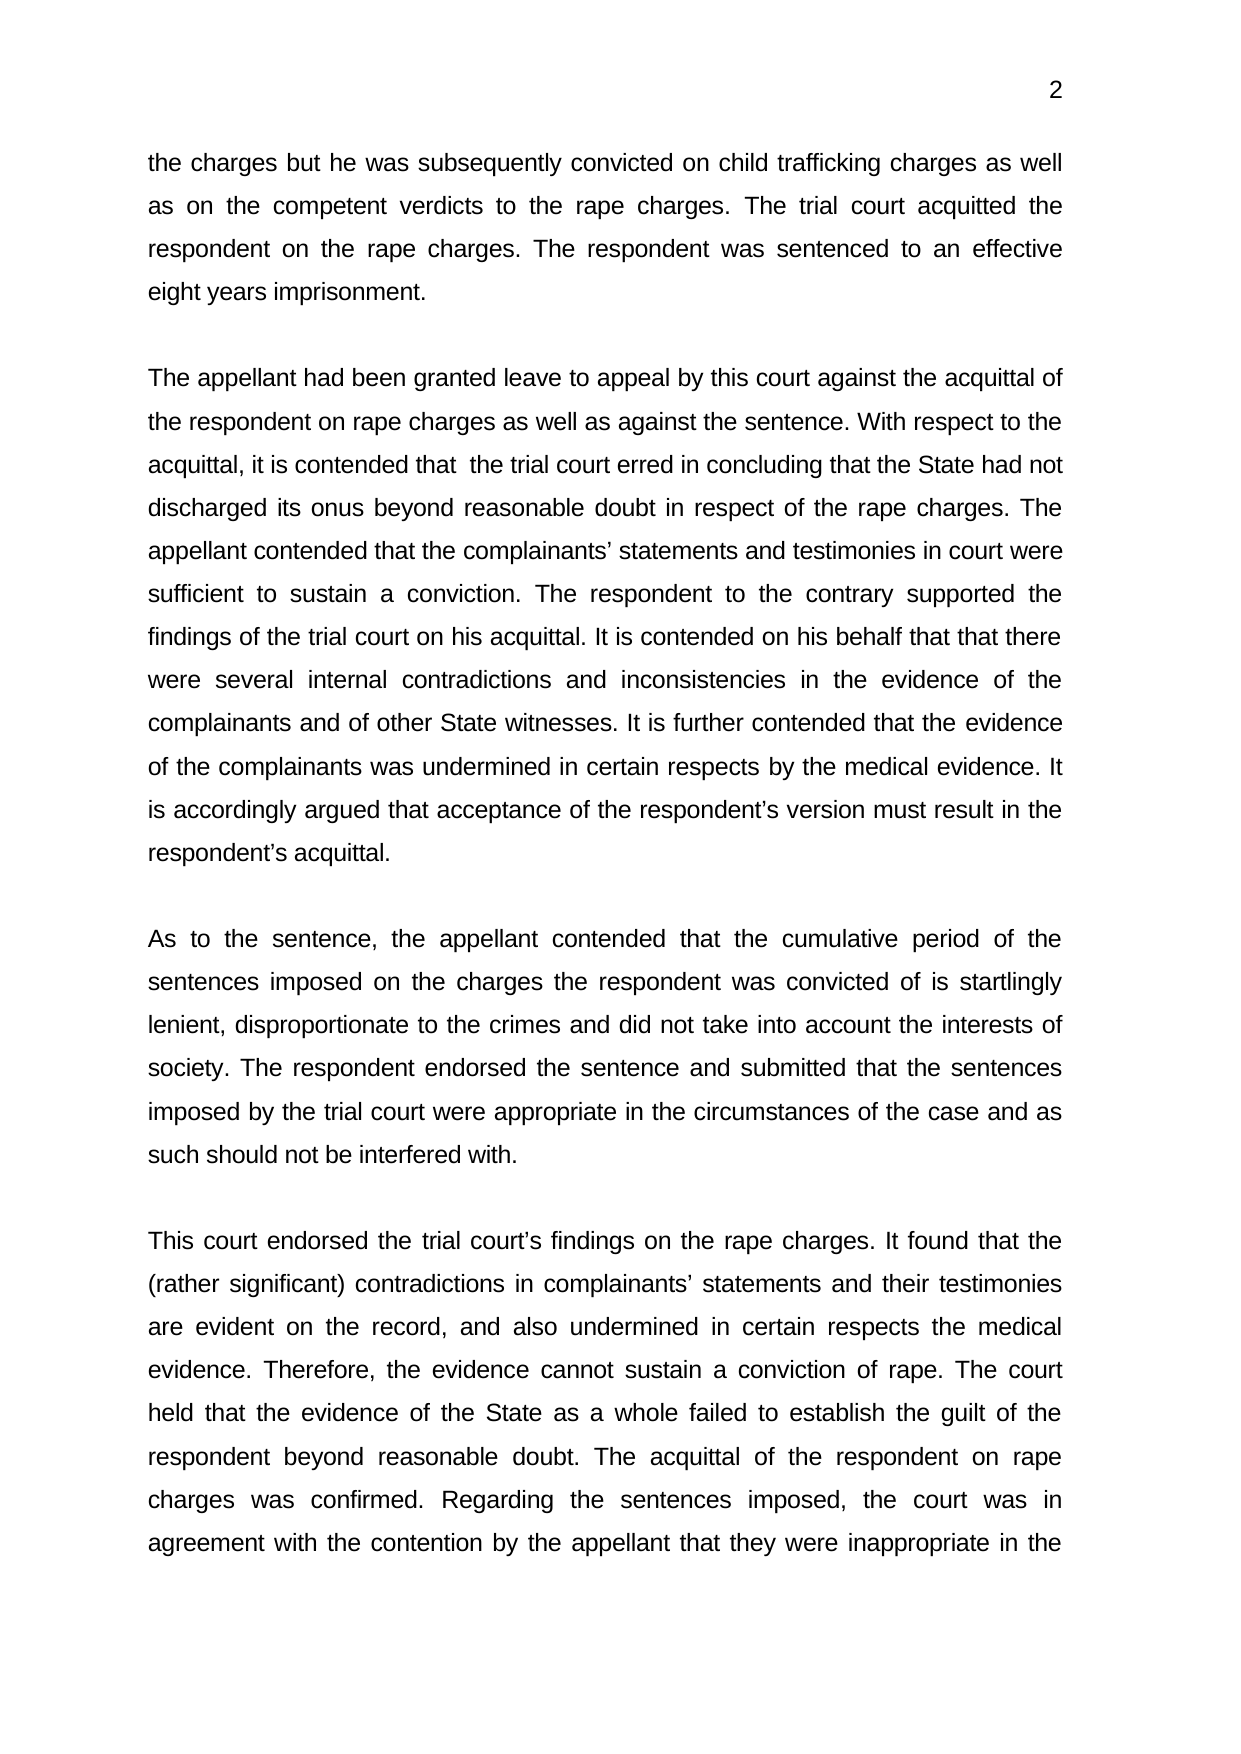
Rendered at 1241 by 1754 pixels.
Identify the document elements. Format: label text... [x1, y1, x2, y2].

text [148, 1226, 1063, 1556]
text As to the sentence, the appellant contended that the cumulative period of the sentences imposed on the charges the respondent was convicted of is startlingly lenient, disproportionate to the crimes and did not take into account the interests of society. The respondent endorsed the sentence and submitted that the sentences imposed by the trial court were appropriate in the circumstances of the case and as such should not be interfered with. [148, 924, 1063, 1168]
text The appellant had been granted leave to appeal by this court against the acquittal of the respondent on rape charges as well as against the sentence. With respect to the acquittal, it is contended that the trial court erred in concluding that the State had not discharged its onus beyond reasonable doubt in respect of the rape charges. The appellant contended that the complainants’ statements and testimonies in court were sufficient to sustain a conviction. The respondent to the contrary supported the findings of the trial court on his acquittal. It is contended on his behalf that that there were several internal contradictions and inconsistencies in the evidence of the complainants and of other State witnesses. It is further contended that the evidence of the complainants was undermined in certain respects by the medical evidence. It is accordingly argued that acceptance of the respondent’s version must result in the respondent’s acquittal. [148, 363, 1063, 866]
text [148, 148, 1063, 306]
